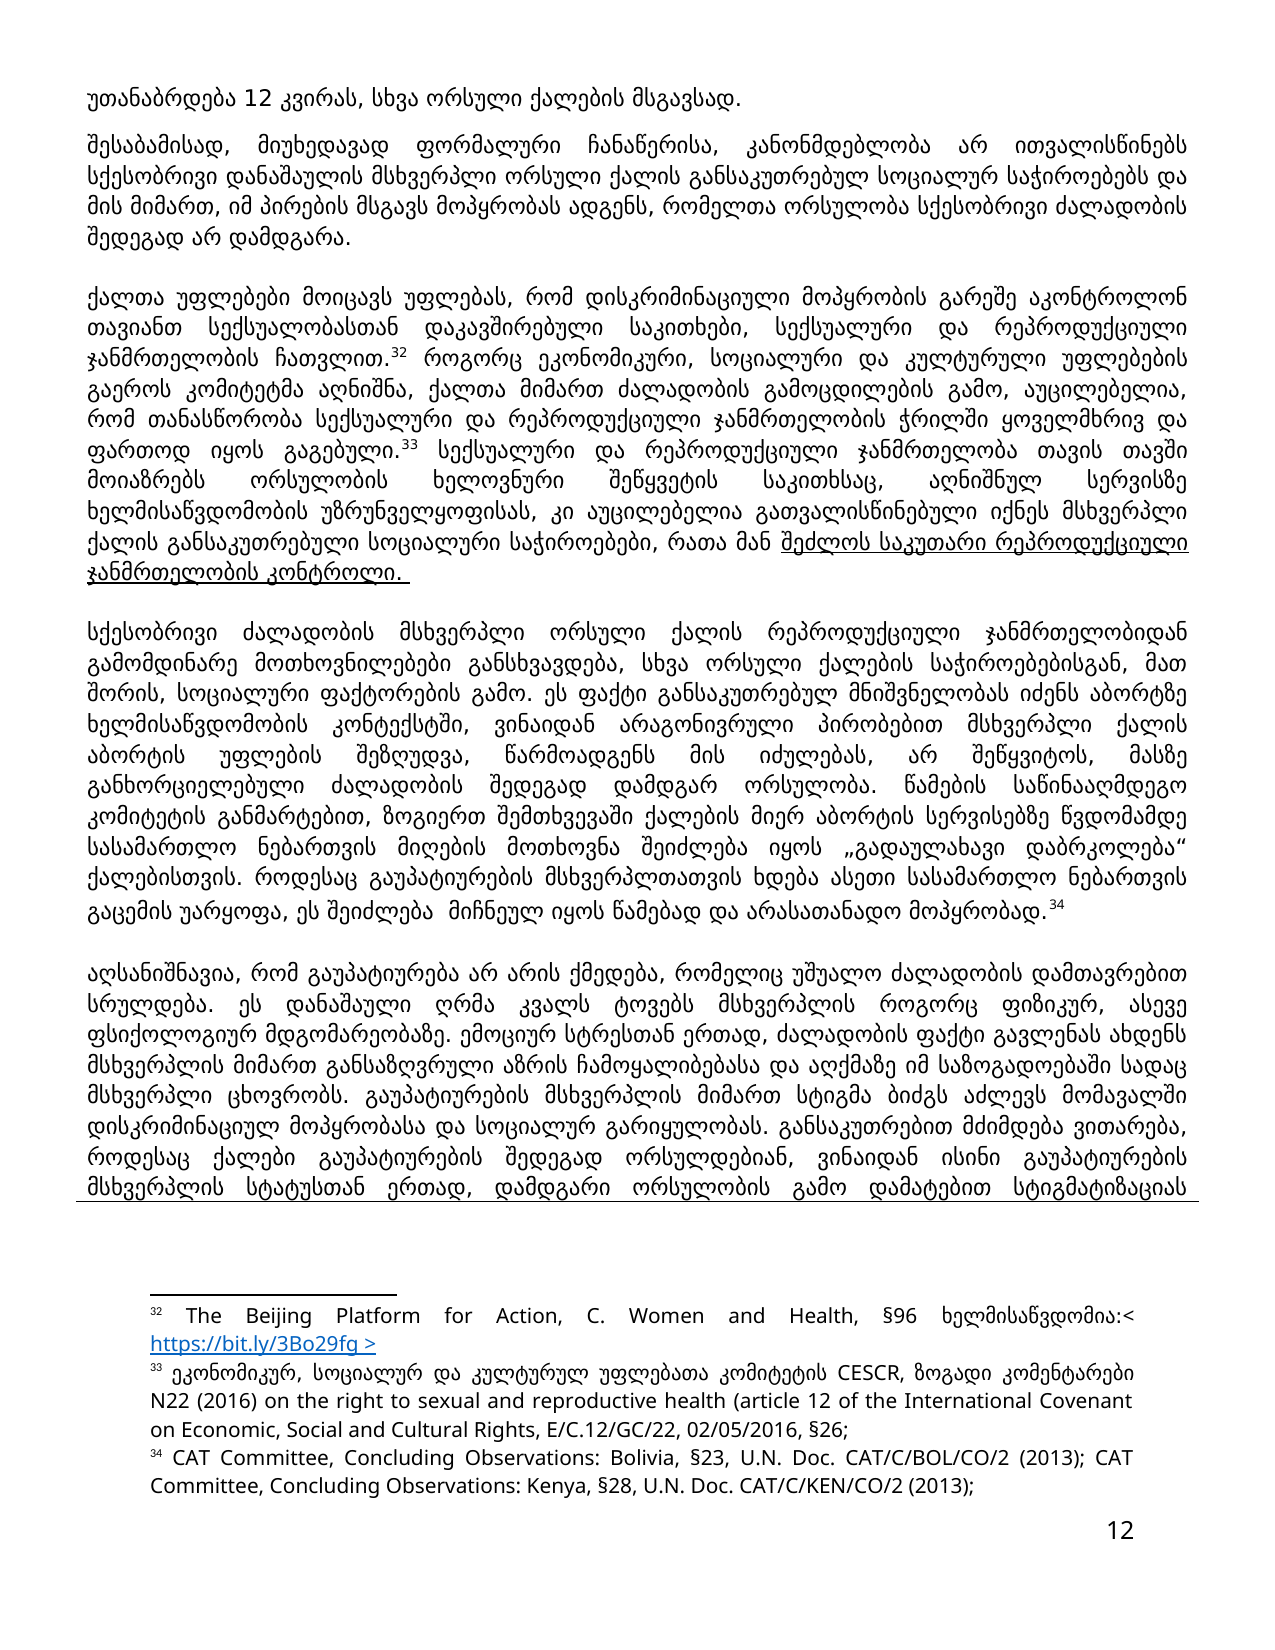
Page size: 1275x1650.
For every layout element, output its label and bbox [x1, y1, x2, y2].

table_header [76, 85, 1199, 1201]
